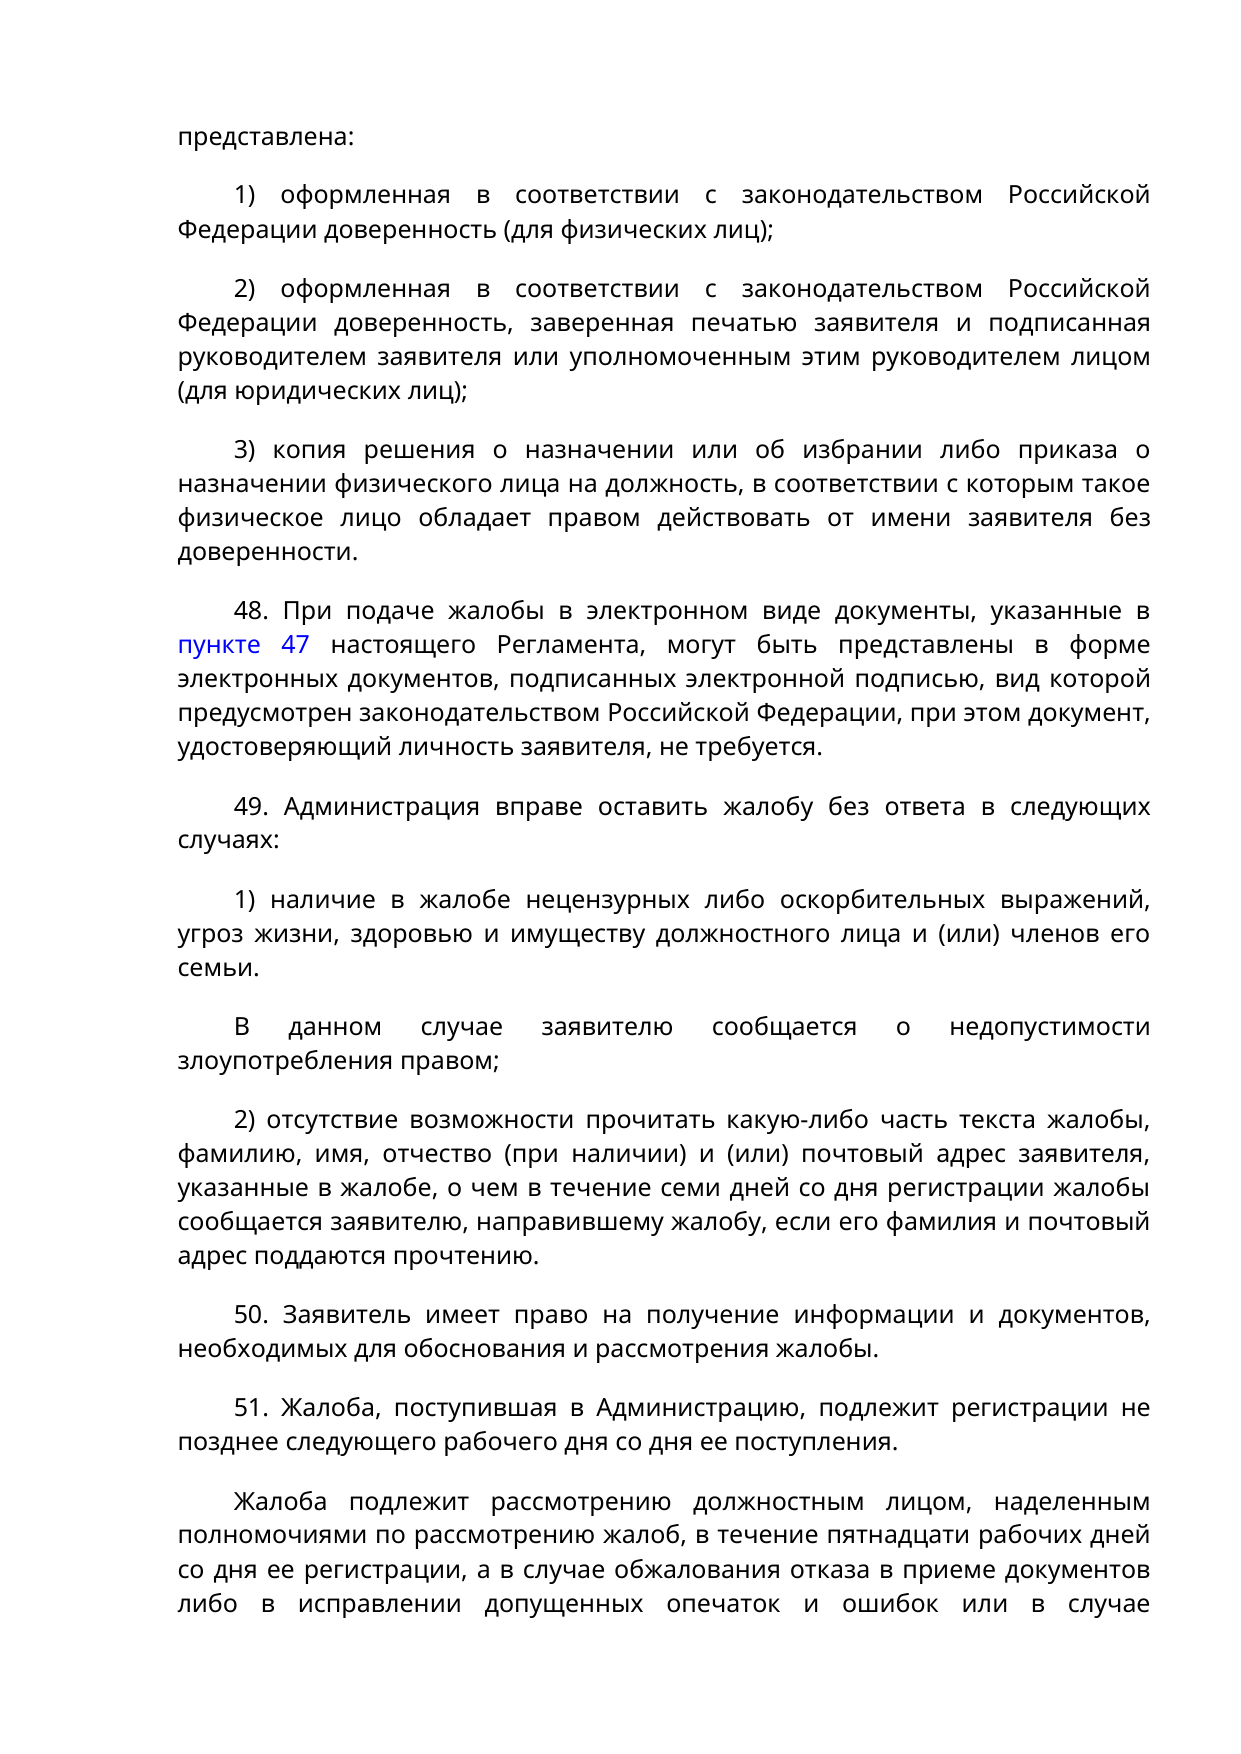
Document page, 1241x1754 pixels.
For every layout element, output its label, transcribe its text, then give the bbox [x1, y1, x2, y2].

text 50. Заявитель имеет право на получение информации и документов, необходимых для обоснования и рассмотрения жалобы. [177, 1297, 1152, 1365]
text 2) оформленная в соответствии с законодательством Российской Федерации доверенность, заверенная печатью заявителя и подписанная руководителем заявителя или уполномоченным этим руководителем лицом (для юридических лиц); [177, 270, 1152, 407]
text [177, 1483, 1152, 1619]
text 48. При подаче жалобы в электронном виде документы, указанные в пункте 47 настоящего Регламента, могут быть представлены в форме электронных документов, подписанных электронной подписью, вид которой предусмотрен законодательством Российской Федерации, при этом документ, удостоверяющий личность заявителя, не требуется. [177, 593, 1152, 763]
text 1) оформленная в соответствии с законодательством Российской Федерации доверенность (для физических лиц); [177, 177, 1152, 245]
text 49. Администрация вправе оставить жалобу без ответа в следующих случаях: [177, 788, 1152, 856]
text 3) копия решения о назначении или об избрании либо приказа о назначении физического лица на должность, в соответствии с которым такое физическое лицо обладает правом действовать от имени заявителя без доверенности. [177, 432, 1152, 568]
text 2) отсутствие возможности прочитать какую-либо часть текста жалобы, фамилию, имя, отчество (при наличии) и (или) почтовый адрес заявителя, указанные в жалобе, о чем в течение семи дней со дня регистрации жалобы сообщается заявителю, направившему жалобу, если его фамилия и почтовый адрес поддаются прочтению. [177, 1102, 1152, 1272]
text В данном случае заявителю сообщается о недопустимости злоупотребления правом; [177, 1008, 1152, 1077]
text 1) наличие в жалобе нецензурных либо оскорбительных выражений, угроз жизни, здоровью и имуществу должностного лица и (или) членов его семьи. [177, 881, 1152, 983]
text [177, 118, 1152, 152]
text 51. Жалоба, поступившая в Администрацию, подлежит регистрации не позднее следующего рабочего дня со дня ее поступления. [177, 1390, 1152, 1458]
